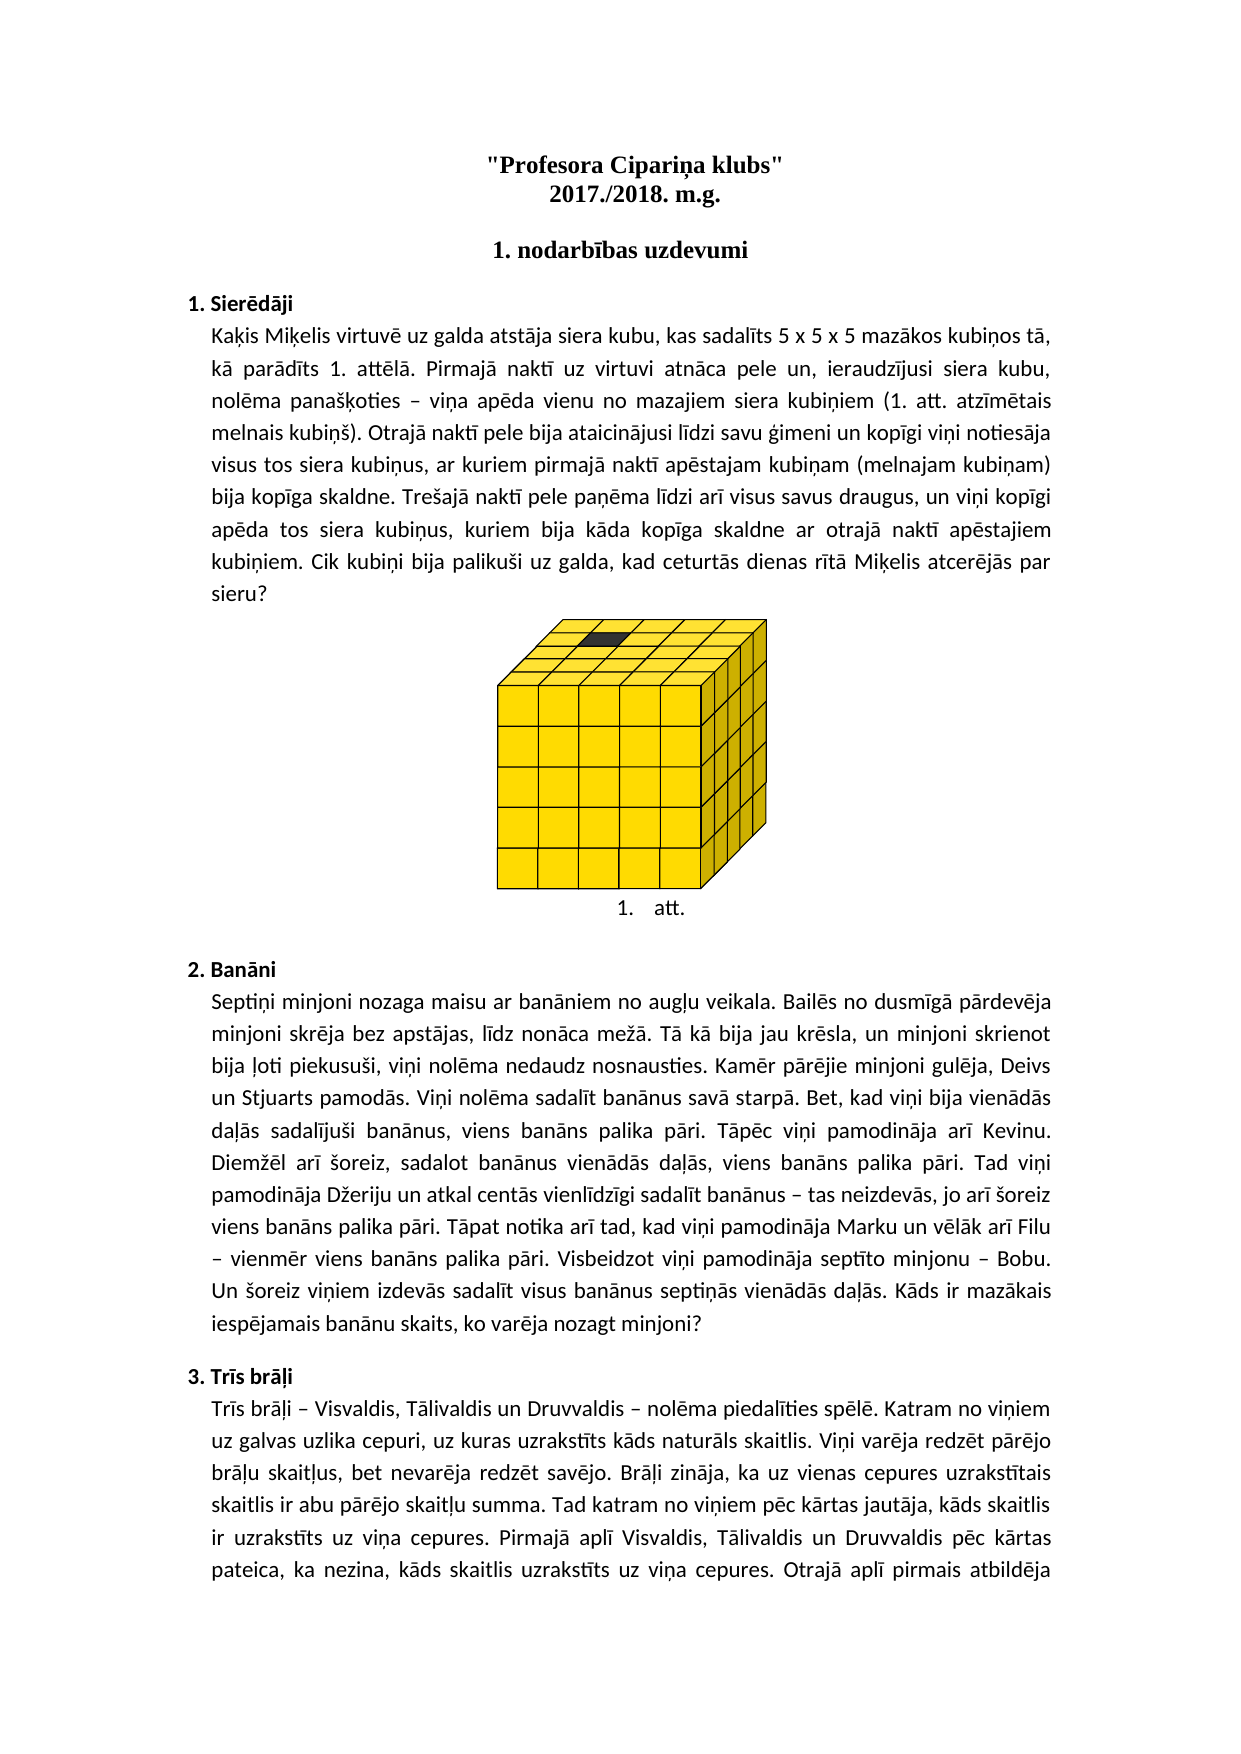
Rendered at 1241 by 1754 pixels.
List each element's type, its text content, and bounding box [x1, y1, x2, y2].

text 3. Trīs brāļi [187, 1362, 1053, 1390]
text 1. nodarbības uzdevumi [187, 236, 1053, 264]
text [211, 1394, 1053, 1583]
text Septiņi minjoni nozaga maisu ar banāniem no augļu veikala. Bailēs no dusmīgā pārdevēja minjoni skrēja bez apstājas, līdz nonāca mežā. Tā kā bija jau krēsla, un minjoni skrienot bija ļoti piekusuši, viņi nolēma nedaudz nosnausties. Kamēr pārējie minjoni gulēja, Deivs un Stjuarts pamodās. Viņi nolēma sadalīt banānus savā starpā. Bet, kad viņi bija vienādās daļās sadalījuši banānus, viens banāns palika pāri. Tāpēc viņi pamodināja arī Kevinu. Diemžēl arī šoreiz, sadalot banānus vienādās daļās, viens banāns palika pāri. Tad viņi pamodināja Džeriju un atkal centās vienlīdzīgi sadalīt banānus – tas neizdevās, jo arī šoreiz viens banāns palika pāri. Tāpat notika arī tad, kad viņi pamodināja Marku un vēlāk arī Filu – vienmēr viens banāns palika pāri. Visbeidzot viņi pamodināja septīto minjonu – Bobu. Un šoreiz viņiem izdevās sadalīt visus banānus septiņās vienādās daļās. Kāds ir mazākais iespējamais banānu skaits, ko varēja nozagt minjoni? [211, 987, 1053, 1337]
text Kaķis Miķelis virtuvē uz galda atstāja siera kubu, kas sadalīts 5 x 5 x 5 mazākos kubiņos tā, kā parādīts 1. attēlā. Pirmajā naktī uz virtuvi atnāca pele un, ieraudzījusi siera kubu, nolēma panašķoties – viņa apēda vienu no mazajiem siera kubiņiem (1. att. atzīmētais melnais kubiņš). Otrajā naktī pele bija ataicinājusi līdzi savu ģimeni un kopīgi viņi notiesāja visus tos siera kubiņus, ar kuriem pirmajā naktī apēstajam kubiņam (melnajam kubiņam) bija kopīga skaldne. Trešajā naktī pele paņēma līdzi arī visus savus draugus, un viņi kopīgi apēda tos siera kubiņus, kuriem bija kāda kopīga skaldne ar otrajā naktī apēstajiem kubiņiem. Cik kubiņi bija palikuši uz galda, kad ceturtās dienas rītā Miķelis atcerējās par sieru? [211, 322, 1053, 607]
text "Profesora Cipariņa klubs" [217, 150, 1053, 179]
text 2017./2018. m.g. [217, 179, 1053, 207]
text 1. Sierēdāji [187, 289, 1053, 317]
text 2. Banāni [187, 955, 1053, 983]
